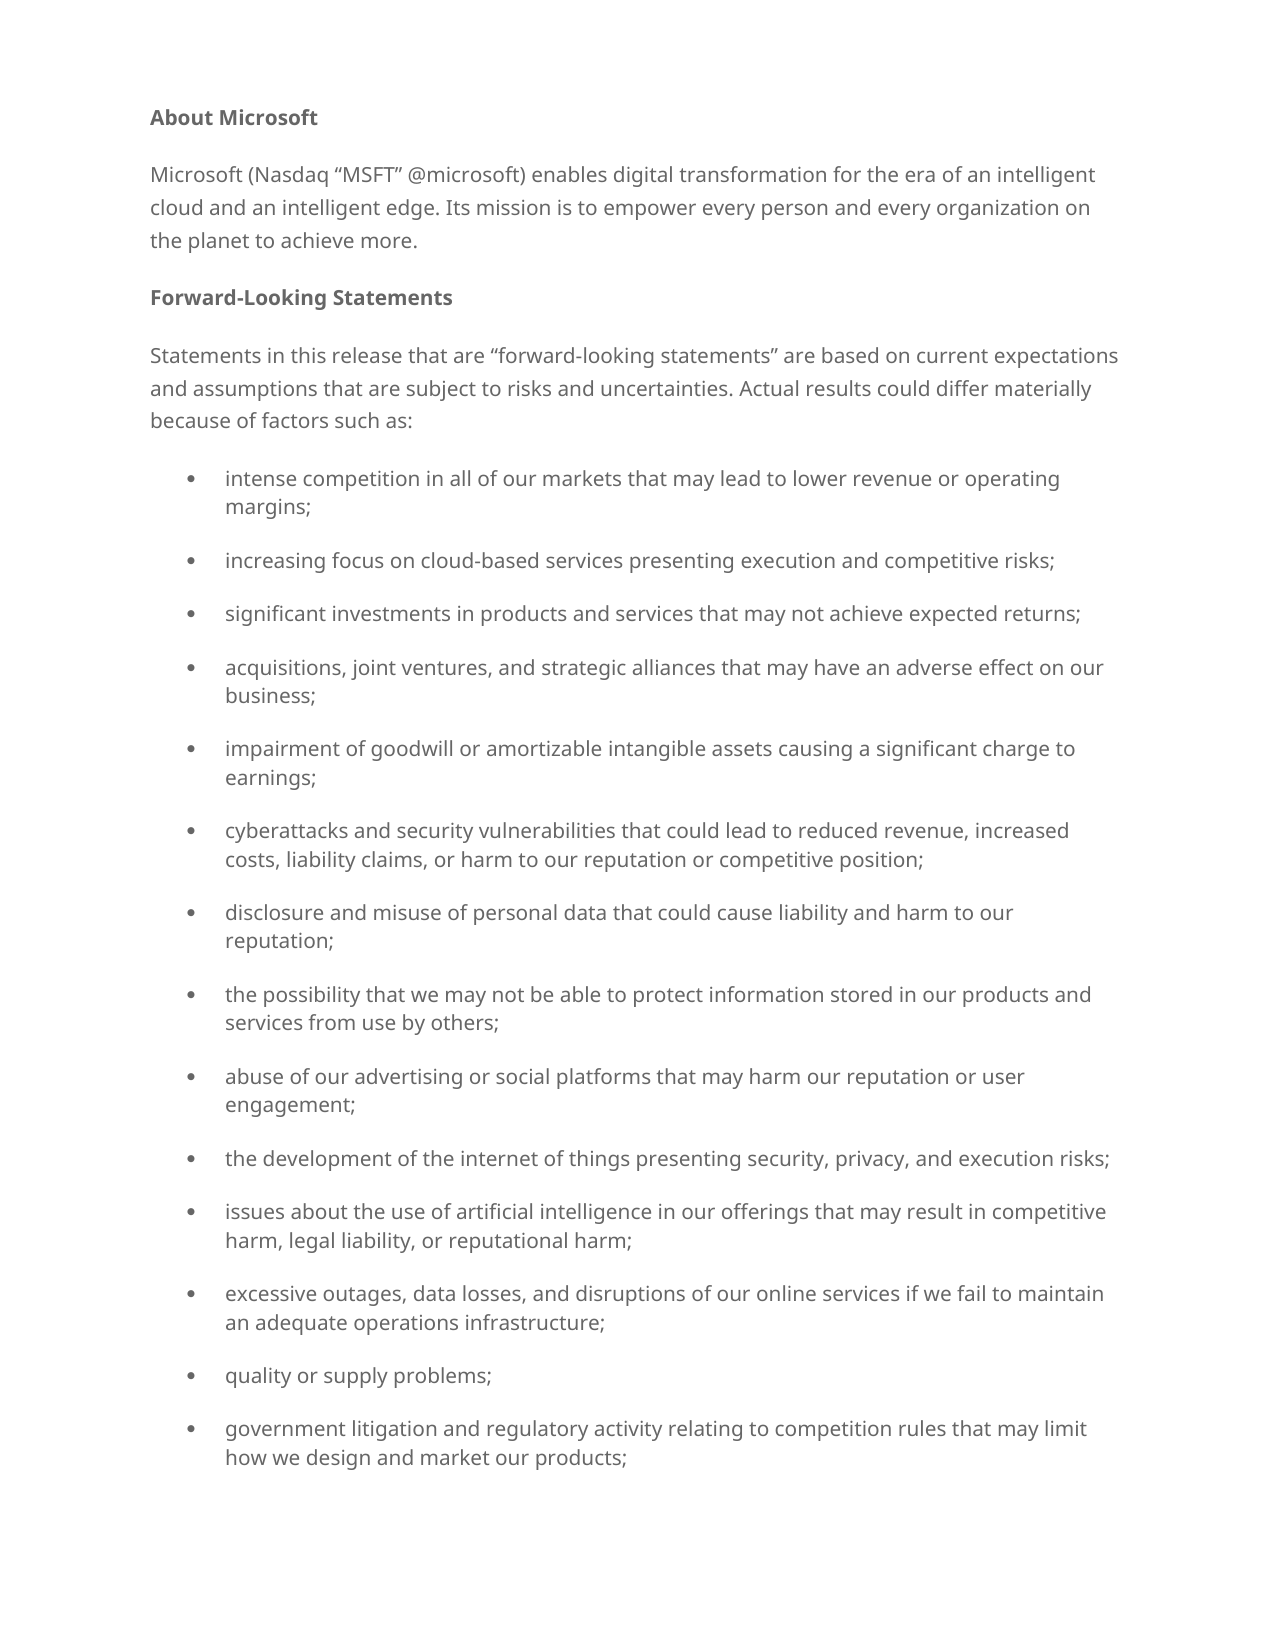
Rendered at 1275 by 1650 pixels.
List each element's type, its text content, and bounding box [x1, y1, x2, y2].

list quality or supply problems; [187, 1361, 1125, 1389]
text Statements in this release that are “forward-looking statements” are based on current expectations and assumptions that are subject to risks and uncertainties. Actual results could differ materially because of factors such as: [150, 341, 1125, 435]
text Microsoft (Nasdaq “MSFT” @microsoft) enables digital transformation for the era of an intelligent cloud and an intelligent edge. Its mission is to empower every person and every organization on the planet to achieve more. [150, 161, 1125, 254]
list government litigation and regulatory activity relating to competition rules that may limit how we design and market our products; [187, 1414, 1125, 1471]
list impairment of goodwill or amortizable intangible assets causing a significant charge to earnings; [187, 734, 1125, 791]
list the development of the internet of things presenting security, privacy, and execution risks; [187, 1144, 1125, 1172]
list issues about the use of artificial intelligence in our offerings that may result in competitive harm, legal liability, or reputational harm; [187, 1197, 1125, 1254]
list intense competition in all of our markets that may lead to lower revenue or operating margins; [187, 464, 1125, 521]
list increasing focus on cloud-based services presenting execution and competitive risks; [187, 546, 1125, 574]
list disclosure and misuse of personal data that could cause liability and harm to our reputation; [187, 898, 1125, 955]
list excessive outages, data losses, and disruptions of our online services if we fail to maintain an adequate operations infrastructure; [187, 1279, 1125, 1336]
list the possibility that we may not be able to protect information stored in our products and services from use by others; [187, 980, 1125, 1037]
text About Microsoft [150, 103, 1125, 131]
text Forward-Looking Statements [150, 283, 1125, 312]
list cyberattacks and security vulnerabilities that could lead to reduced revenue, increased costs, liability claims, or harm to our reputation or competitive position; [187, 816, 1125, 873]
list significant investments in products and services that may not achieve expected returns; [187, 599, 1125, 628]
list abuse of our advertising or social platforms that may harm our reputation or user engagement; [187, 1062, 1125, 1119]
list acquisitions, joint ventures, and strategic alliances that may have an adverse effect on our business; [187, 653, 1125, 709]
